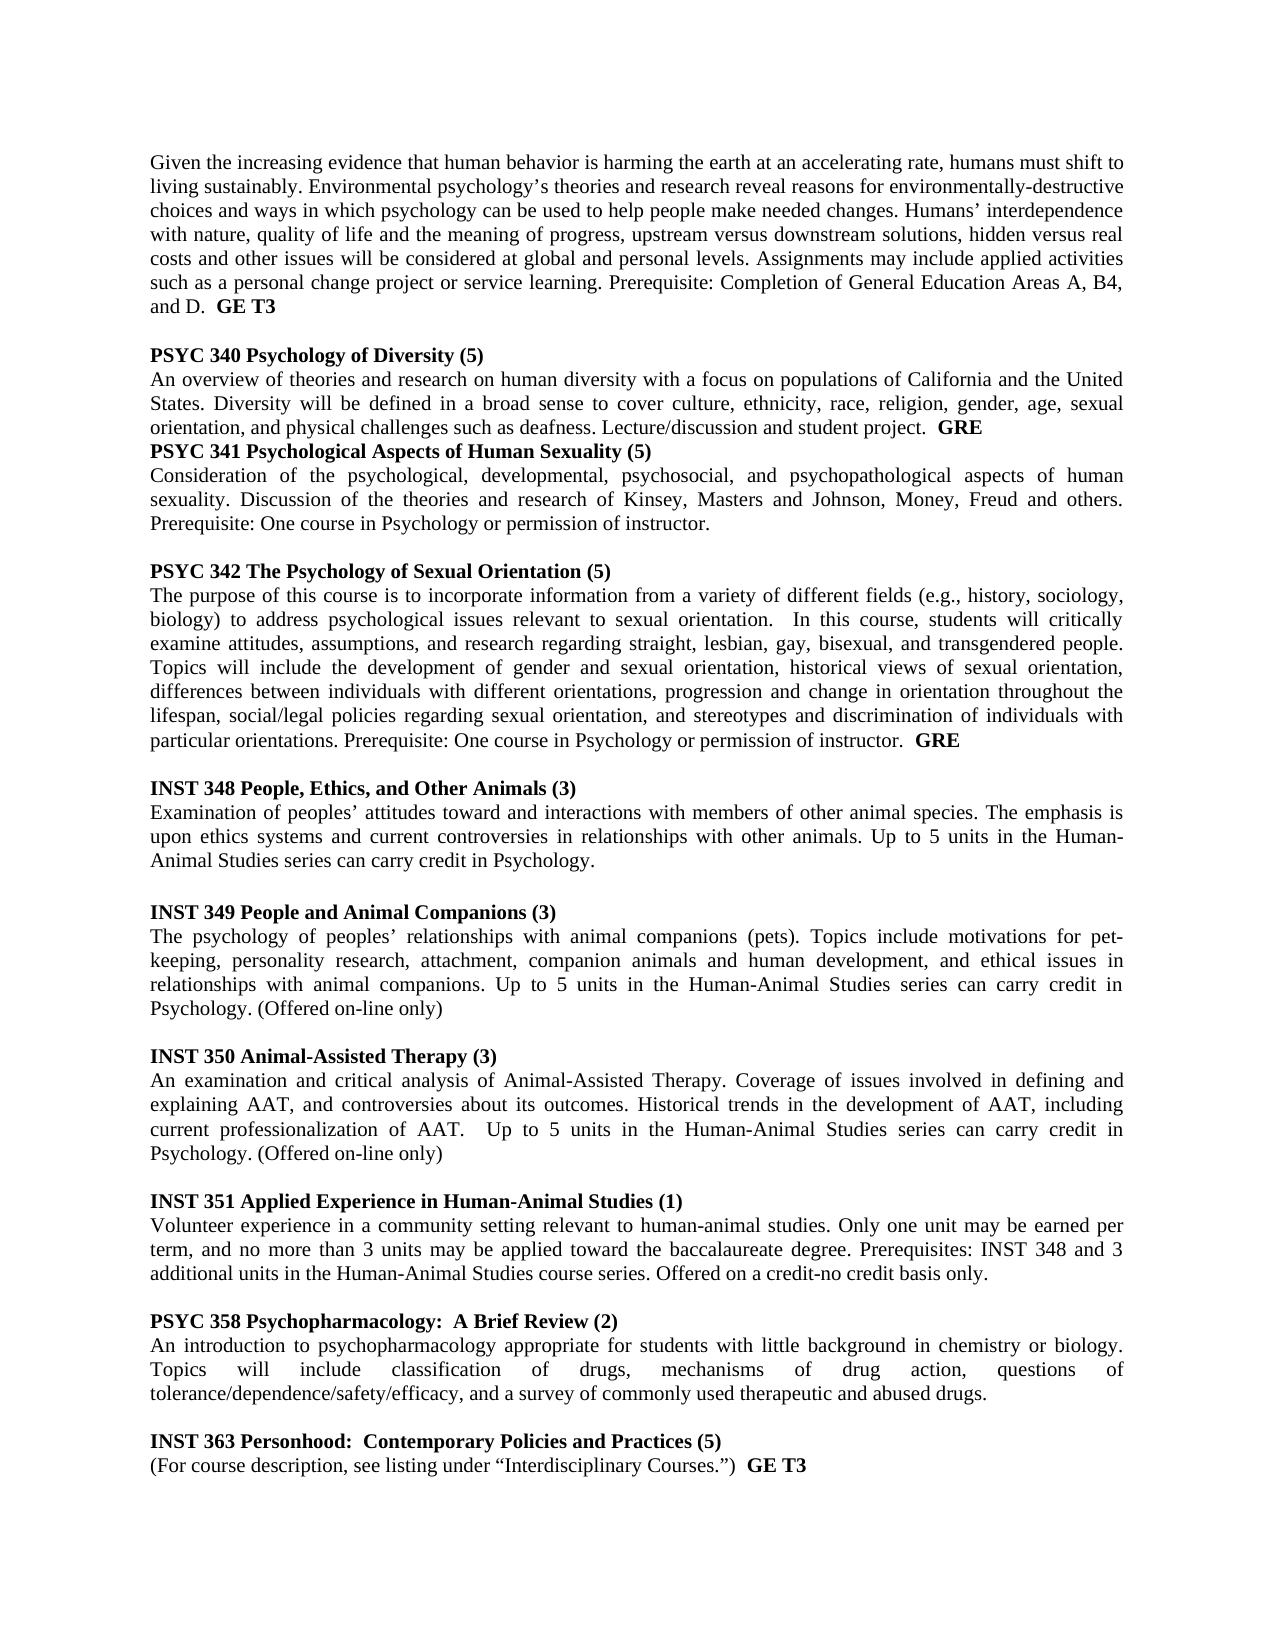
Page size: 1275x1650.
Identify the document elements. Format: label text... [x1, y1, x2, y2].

text Volunteer experience in a community setting relevant to human-animal studies. Only one unit may be earned per term, and no more than 3 units may be applied toward the baccalaureate degree. Prerequisites: INST 348 and 3 additional units in the Human-Animal Studies course series. Offered on a credit-no credit basis only. [150, 1213, 1125, 1285]
text PSYC 340 Psychology of Diversity (5) [150, 342, 1125, 367]
text (For course description, see listing under “Interdisciplinary Courses.”) GE T3 [150, 1453, 1125, 1477]
text Examination of peoples’ attitudes toward and interactions with members of other animal species. The emphasis is upon ethics systems and current controversies in relationships with other animals. Up to 5 units in the Human-Animal Studies series can carry credit in Psychology. [150, 800, 1125, 872]
text PSYC 341 Psychological Aspects of Human Sexuality (5) [150, 439, 1125, 463]
text INST 351 Applied Experience in Human-Animal Studies (1) [150, 1189, 1125, 1213]
text INST 350 Animal-Assisted Therapy (3) [150, 1044, 1125, 1068]
text Given the increasing evidence that human behavior is harming the earth at an accelerating rate, humans must shift to living sustainably. Environmental psychology’s theories and research reveal reasons for environmentally-destructive choices and ways in which psychology can be used to help people make needed changes. Humans’ interdependence with nature, quality of life and the meaning of progress, upstream versus downstream solutions, hidden versus real costs and other issues will be considered at global and personal levels. Assignments may include applied activities such as a personal change project or service learning. Prerequisite: Completion of General Education Areas A, B4, and D. GE T3 [150, 150, 1125, 318]
text Consideration of the psychological, developmental, psychosocial, and psychopathological aspects of human sexuality. Discussion of the theories and research of Kinsey, Masters and Johnson, Money, Freud and others. Prerequisite: One course in Psychology or permission of instructor. [150, 463, 1125, 535]
text The purpose of this course is to incorporate information from a variety of different fields (e.g., history, sociology, biology) to address psychological issues relevant to sexual orientation. In this course, students will critically examine attitudes, assumptions, and research regarding straight, lesbian, gay, bisexual, and transgendered people. Topics will include the development of gender and sexual orientation, historical views of sexual orientation, differences between individuals with different orientations, progression and change in orientation throughout the lifespan, social/legal policies regarding sexual orientation, and stereotypes and discrimination of individuals with particular orientations. Prerequisite: One course in Psychology or permission of instructor. GRE [150, 583, 1125, 752]
text An examination and critical analysis of Animal-Assisted Therapy. Coverage of issues involved in defining and explaining AAT, and controversies about its outcomes. Historical trends in the development of AAT, including current professionalization of AAT. Up to 5 units in the Human-Animal Studies series can carry credit in Psychology. (Offered on-line only) [150, 1068, 1125, 1164]
text PSYC 358 Psychopharmacology: A Brief Review (2) [150, 1309, 1125, 1333]
text The psychology of peoples’ relationships with animal companions (pets). Topics include motivations for pet-keeping, personality research, attachment, companion animals and human development, and ethical issues in relationships with animal companions. Up to 5 units in the Human-Animal Studies series can carry credit in Psychology. (Offered on-line only) [150, 924, 1125, 1020]
text An introduction to psychopharmacology appropriate for students with little background in chemistry or biology. Topics will include classification of drugs, mechanisms of drug action, questions of tolerance/dependence/safety/efficacy, and a survey of commonly used therapeutic and abused drugs. [150, 1333, 1125, 1405]
text PSYC 342 The Psychology of Sexual Orientation (5) [150, 559, 1125, 583]
text INST 348 People, Ethics, and Other Animals (3) [150, 776, 1125, 800]
text INST 363 Personhood: Contemporary Policies and Practices (5) [150, 1429, 1125, 1453]
text INST 349 People and Animal Companions (3) [150, 900, 1125, 924]
text An overview of theories and research on human diversity with a focus on populations of California and the United States. Diversity will be defined in a broad sense to cover culture, ethnicity, race, religion, gender, age, sexual orientation, and physical challenges such as deafness. Lecture/discussion and student project. GRE [150, 367, 1125, 439]
